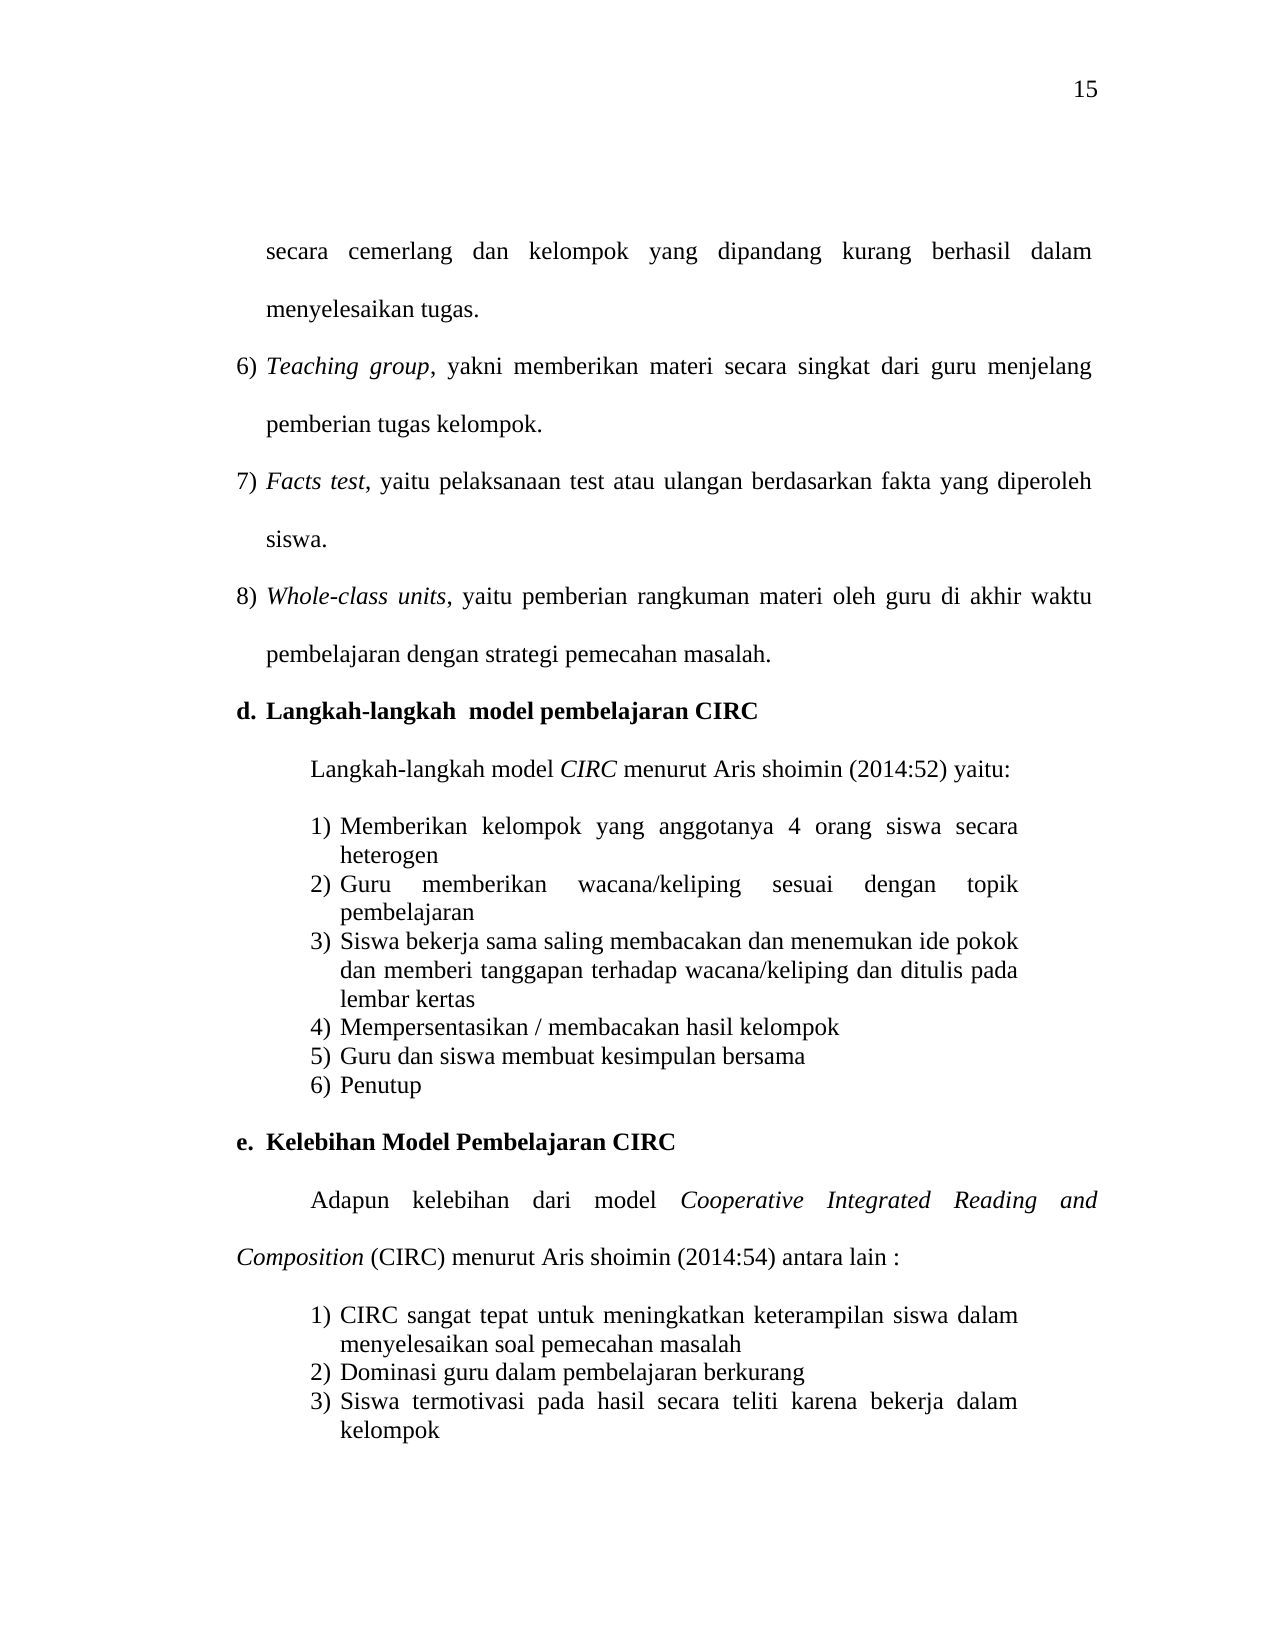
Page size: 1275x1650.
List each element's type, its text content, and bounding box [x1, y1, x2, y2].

list Langkah-langkah model CIRC menurut Aris shoimin (2014:52) yaitu: [236, 754, 1093, 782]
list Guru dan siswa membuat kesimpulan bersama [310, 1041, 1019, 1070]
list Teaching group, yakni memberikan materi secara singkat dari guru menjelang pemberian tugas kelompok. [236, 351, 1093, 437]
list Penutup [310, 1070, 1019, 1099]
list Siswa bekerja sama saling membacakan dan menemukan ide pokok dan memberi tanggapan terhadap wacana/keliping dan ditulis pada lembar kertas [310, 926, 1019, 1012]
list Mempersentasikan / membacakan hasil kelompok [310, 1012, 1019, 1041]
list Dominasi guru dalam pembelajaran berkurang [310, 1357, 1019, 1386]
list Guru memberikan wacana/keliping sesuai dengan topik pembelajaran [310, 869, 1019, 926]
list Facts test, yaitu pelaksanaan test atau ulangan berdasarkan fakta yang diperoleh siswa. [236, 466, 1093, 552]
list Siswa termotivasi pada hasil secara teliti karena bekerja dalam kelompok [310, 1386, 1019, 1444]
list CIRC sangat tepat untuk meningkatkan keterampilan siswa dalam menyelesaikan soal pemecahan masalah [310, 1300, 1019, 1357]
list Whole-class units, yaitu pemberian rangkuman materi oleh guru di akhir waktu pembelajaran dengan strategi pemecahan masalah. [236, 581, 1093, 667]
list Kelebihan Model Pembelajaran CIRC [236, 1127, 1098, 1156]
list Memberikan kelompok yang anggotanya 4 orang siswa secara heterogen [310, 811, 1019, 869]
list Adapun kelebihan dari model Cooperative Integrated Reading and Composition (CIRC) menurut Aris shoimin (2014:54) antara lain : [236, 1185, 1098, 1271]
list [236, 236, 1093, 322]
list Langkah-langkah model pembelajaran CIRC [236, 696, 1093, 725]
